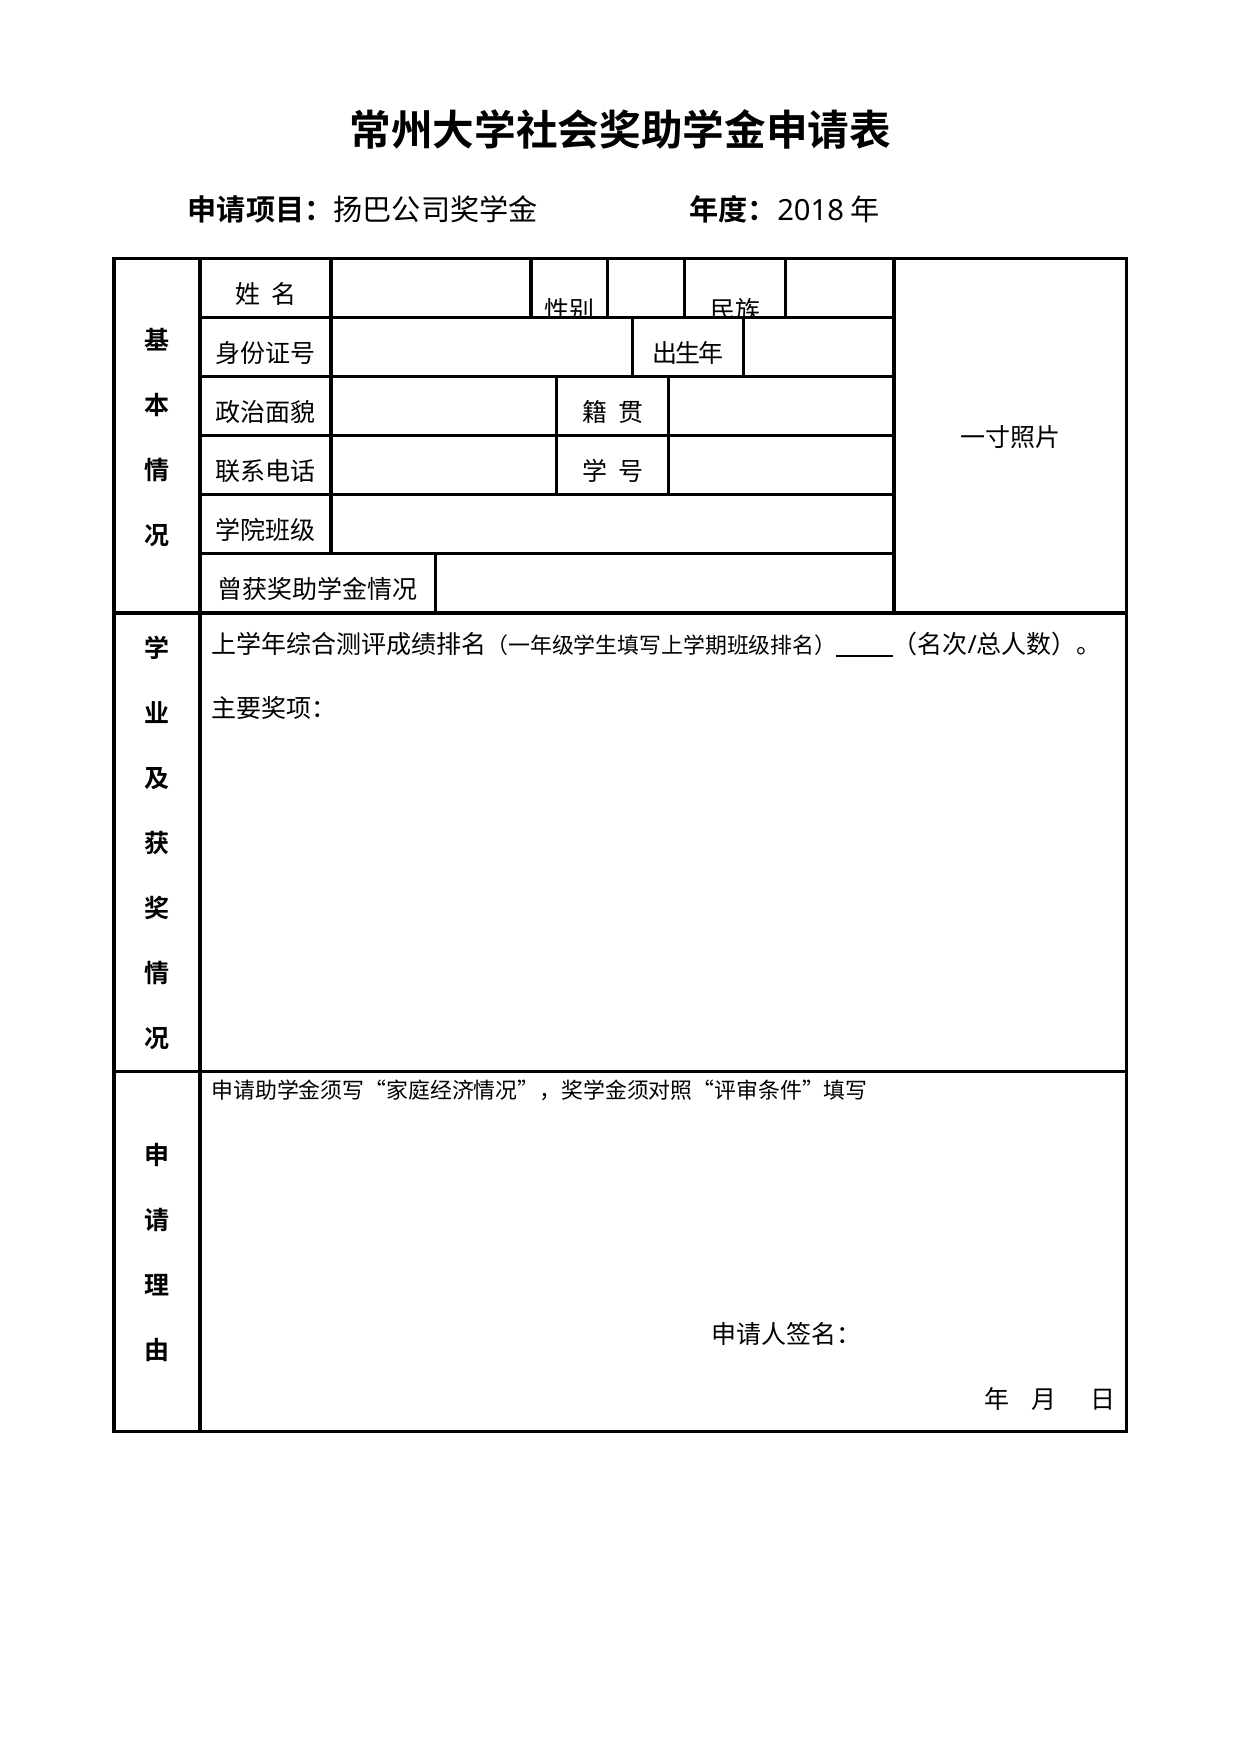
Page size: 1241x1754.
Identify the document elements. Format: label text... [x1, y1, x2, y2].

table_header [787, 260, 892, 316]
table_cell [333, 378, 555, 434]
table_cell 出生年月 [634, 319, 742, 375]
table_header [609, 260, 683, 316]
text 申请项目：扬巴公司奖学金 年度：2018年 [187, 176, 1053, 241]
table_cell [333, 437, 555, 493]
table_cell 申 请 理 由 [116, 1073, 198, 1430]
table_cell 上学年综合测评成绩排名（一年级学生填写上学期班级排名） （名次/总人数）。 主要奖项： [202, 615, 1125, 1069]
table_cell 联系电话 [202, 437, 329, 493]
table_cell [670, 437, 892, 493]
table_cell [333, 496, 892, 552]
text 常州大学社会奖助学金申请表 [187, 94, 1053, 159]
table_cell 学 业 及 获 奖 情 况 [116, 615, 198, 1069]
table_cell 学院班级 [202, 496, 329, 552]
table_cell [437, 555, 892, 611]
table_header 性别 [533, 260, 606, 316]
table_header 民族 [686, 260, 784, 316]
table_cell [670, 378, 892, 434]
table_header 基 本 情 况 [116, 260, 198, 611]
table_header 姓 名 [202, 260, 329, 316]
table_cell 曾获奖助学金情况 [202, 555, 434, 611]
table_cell 籍 贯 [558, 378, 667, 434]
table_header 一寸照片 [896, 260, 1125, 611]
table_header [333, 260, 529, 316]
table_cell 政治面貌 [202, 378, 329, 434]
table_cell 学 号 [558, 437, 667, 493]
table_cell 身份证号 [202, 319, 329, 375]
table_cell 申请助学金须写“家庭经济情况”，奖学金须对照“评审条件”填写 申请人签名： 年 月 日 [202, 1073, 1125, 1430]
table_cell [333, 319, 631, 375]
table_cell [745, 319, 892, 375]
